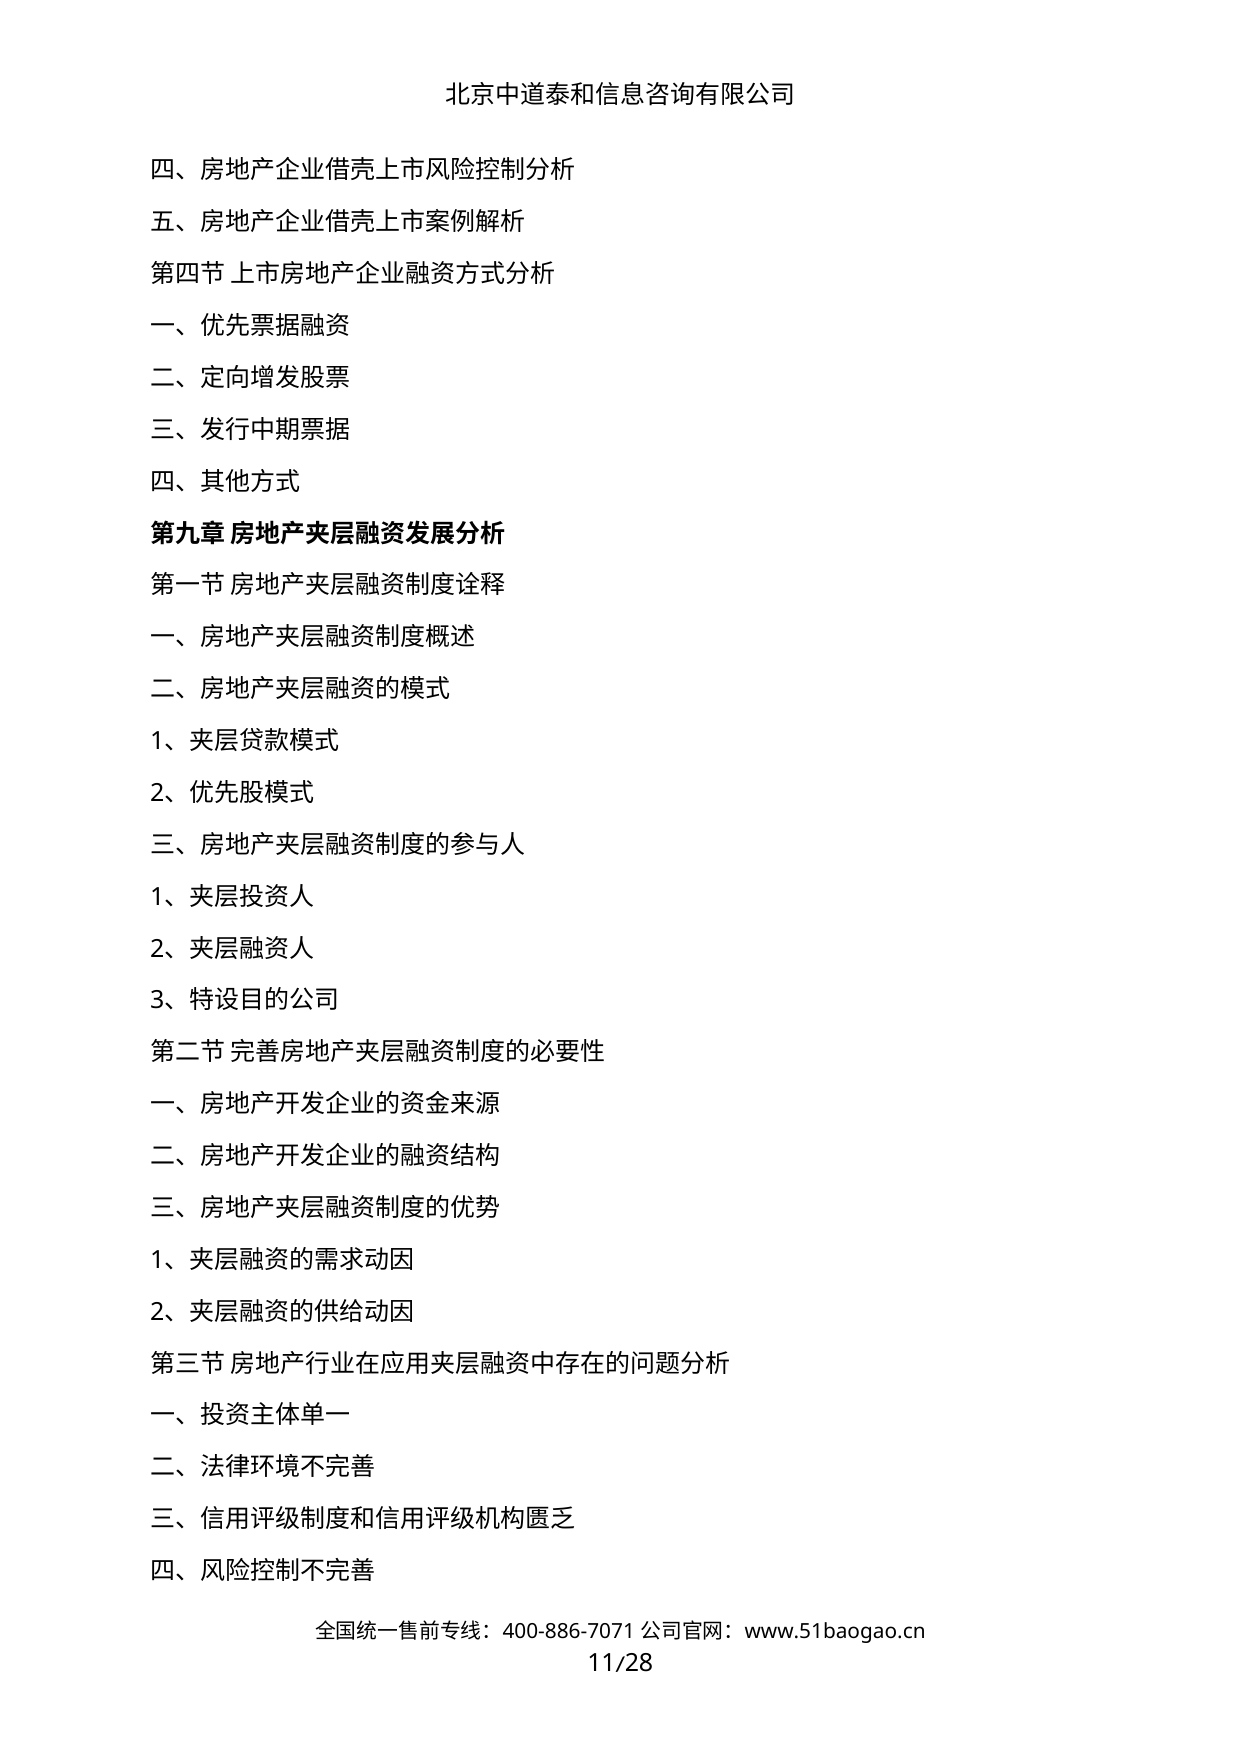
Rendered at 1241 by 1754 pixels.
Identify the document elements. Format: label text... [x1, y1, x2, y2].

text 1、夹层融资的需求动因 [150, 1239, 1090, 1276]
text 一、房地产夹层融资制度概述 [150, 617, 1090, 653]
text 四、风险控制不完善 [150, 1551, 1090, 1587]
text 一、房地产开发企业的资金来源 [150, 1084, 1090, 1120]
text 二、法律环境不完善 [150, 1447, 1090, 1483]
text 五、房地产企业借壳上市案例解析 [150, 202, 1090, 238]
text 二、房地产开发企业的融资结构 [150, 1136, 1090, 1172]
text 二、房地产夹层融资的模式 [150, 669, 1090, 705]
text 第三节 房地产行业在应用夹层融资中存在的问题分析 [150, 1343, 1090, 1379]
text 第四节 上市房地产企业融资方式分析 [150, 254, 1090, 290]
text 第一节 房地产夹层融资制度诠释 [150, 565, 1090, 601]
text 三、信用评级制度和信用评级机构匮乏 [150, 1499, 1090, 1535]
text 三、发行中期票据 [150, 409, 1090, 446]
text 三、房地产夹层融资制度的优势 [150, 1187, 1090, 1224]
text 一、投资主体单一 [150, 1395, 1090, 1431]
text 四、其他方式 [150, 461, 1090, 497]
text 2、夹层融资的供给动因 [150, 1291, 1090, 1327]
text 2、夹层融资人 [150, 928, 1090, 964]
text 三、房地产夹层融资制度的参与人 [150, 824, 1090, 861]
text 1、夹层贷款模式 [150, 721, 1090, 757]
text 第九章 房地产夹层融资发展分析 [150, 513, 1090, 549]
text 3、特设目的公司 [150, 980, 1090, 1016]
text 一、优先票据融资 [150, 306, 1090, 342]
text 第二节 完善房地产夹层融资制度的必要性 [150, 1032, 1090, 1068]
text 1、夹层投资人 [150, 876, 1090, 912]
text 四、房地产企业借壳上市风险控制分析 [150, 150, 1090, 186]
text 2、优先股模式 [150, 772, 1090, 809]
text 二、定向增发股票 [150, 357, 1090, 394]
